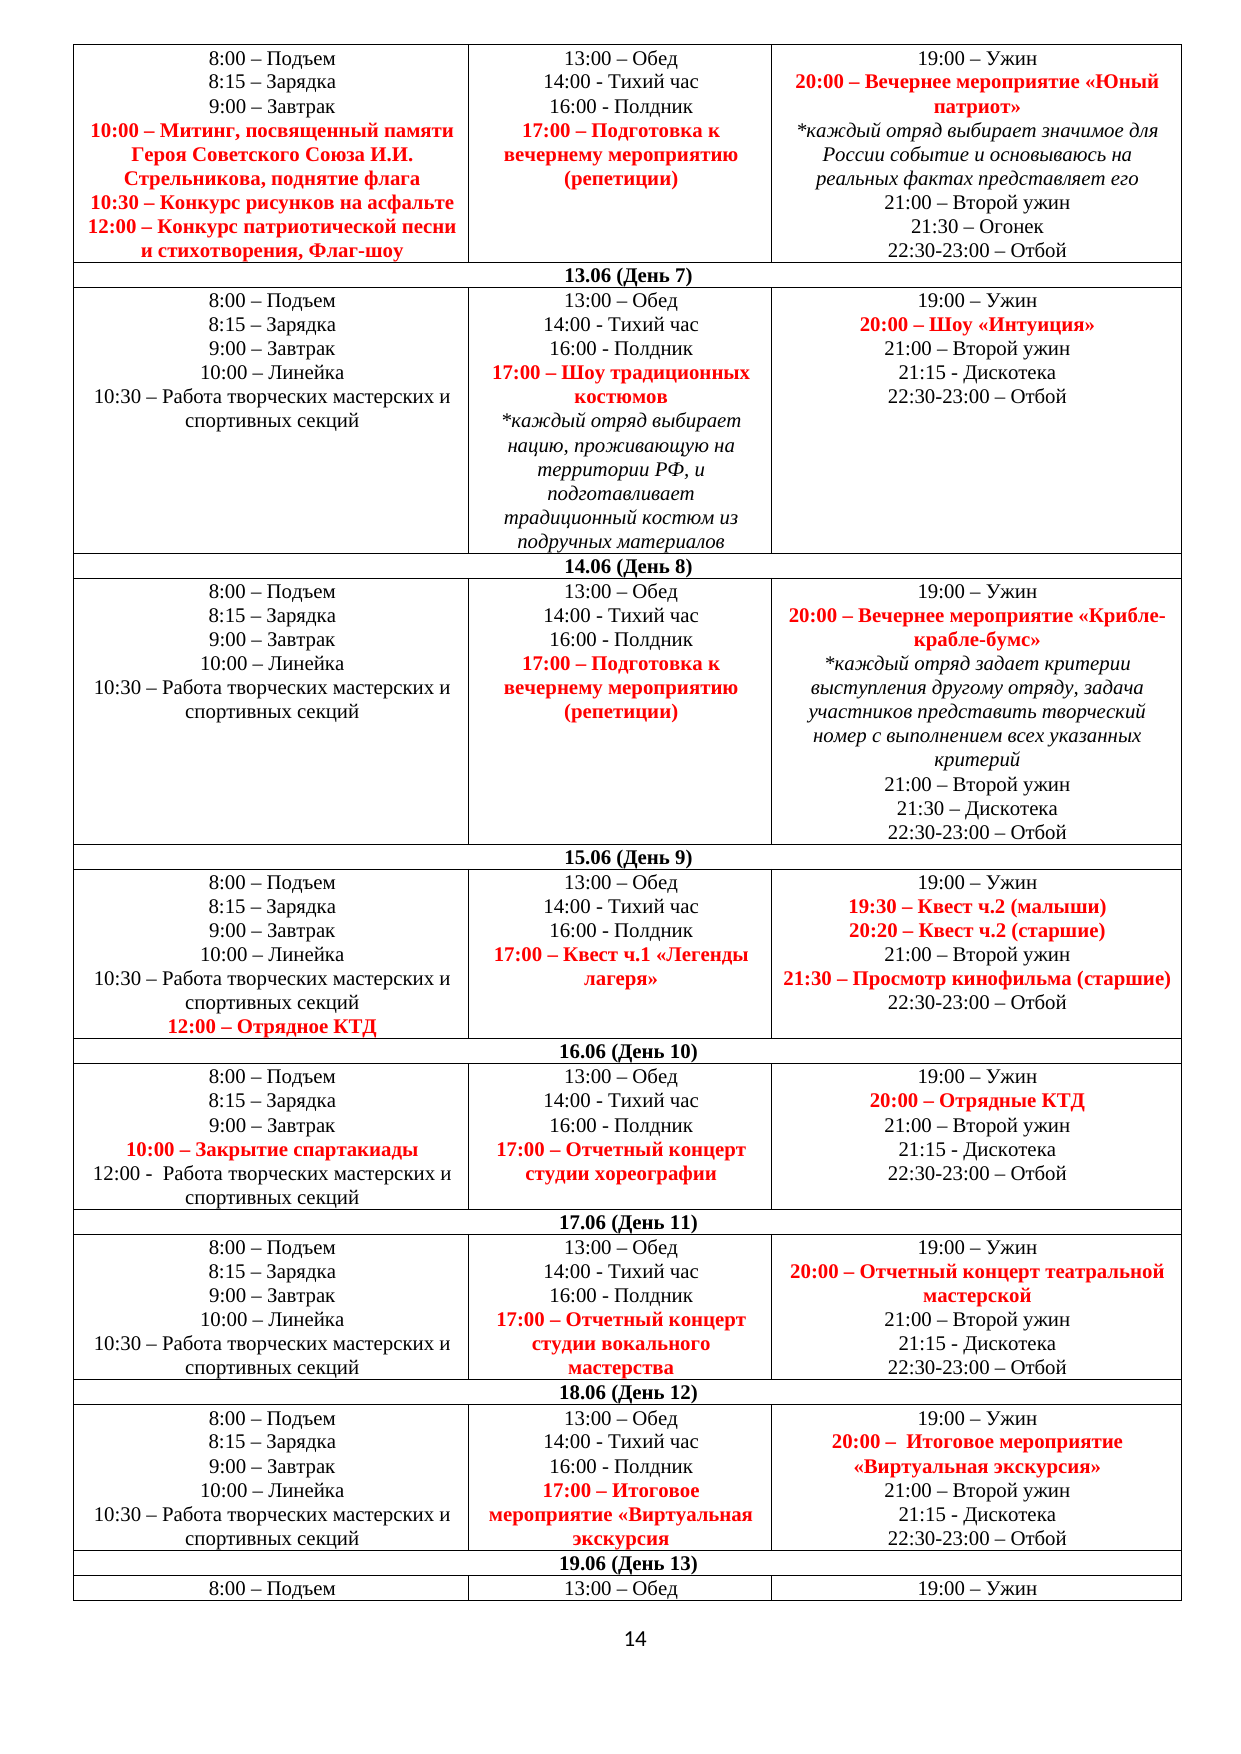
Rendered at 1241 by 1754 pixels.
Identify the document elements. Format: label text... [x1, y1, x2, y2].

table_cell 15.06 (День 9) [74, 845, 1181, 869]
table_cell 13:00 – Обед 14:00 - Тихий час 16:00 - Полдник 17:00 – Квест ч.1 «Легенды лагеря» [469, 870, 771, 1038]
table_cell 19.06 (День 13) [74, 1551, 1181, 1575]
table_cell 8:00 – Подъем 8:15 – Зарядка 9:00 – Завтрак 10:00 – Линейка 10:30 – Работа творческих мастерских и спортивных секций [74, 579, 468, 844]
table_cell 19:00 – Ужин 20:00 – Вечернее мероприятие «Юный патриот» *каждый отряд выбирает значимое для России событие и основываюсь на реальных фактах представляет его 21:00 – Второй ужин 21:30 – Огонек 22:30-23:00 – Отбой [772, 45, 1181, 262]
table_cell 17.06 (День 11) [74, 1210, 1181, 1234]
table_cell 8:00 – Подъем 8:15 – Зарядка 9:00 – Завтрак 10:00 – Линейка 10:30 – Работа творческих мастерских и спортивных секций [74, 1405, 468, 1550]
table_cell 8:00 – Подъем 8:15 – Зарядка 9:00 – Завтрак 10:00 – Митинг, посвященный памяти Героя Советского Союза И.И. Стрельникова, поднятие флага 10:30 – Конкурс рисунков на асфальте 12:00 – Конкурс патриотической песни и стихотворения, Флаг-шоу [74, 45, 468, 262]
table_cell 13.06 (День 7) [74, 263, 1181, 287]
table_cell 16.06 (День 10) [74, 1039, 1181, 1063]
table_cell 19:00 – Ужин 20:00 – Итоговое мероприятие «Виртуальная экскурсия» 21:00 – Второй ужин 21:15 - Дискотека 22:30-23:00 – Отбой [772, 1405, 1181, 1550]
table_cell 13:00 – Обед 14:00 - Тихий час 16:00 - Полдник 17:00 – Итоговое мероприятие «Виртуальная экскурсия [469, 1405, 771, 1550]
table_cell 19:00 – Ужин 20:00 – Шоу «Интуиция» 21:00 – Второй ужин 21:15 - Дискотека 22:30-23:00 – Отбой [772, 288, 1181, 553]
table_cell 19:00 – Ужин 19:30 – Квест ч.2 (малыши) 20:20 – Квест ч.2 (старшие) 21:00 – Второй ужин 21:30 – Просмотр кинофильма (старшие) 22:30-23:00 – Отбой [772, 870, 1181, 1038]
table_cell 18.06 (День 12) [74, 1380, 1181, 1404]
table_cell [469, 45, 771, 262]
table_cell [772, 1576, 1181, 1600]
table_cell 13:00 – Обед 14:00 - Тихий час 16:00 - Полдник 17:00 – Шоу традиционных костюмов *каждый отряд выбирает нацию, проживающую на территории РФ, и подготавливает традиционный костюм из подручных материалов [469, 288, 771, 553]
table_cell 8:00 – Подъем 8:15 – Зарядка 9:00 – Завтрак 10:00 – Линейка 10:30 – Работа творческих мастерских и спортивных секций [74, 1235, 468, 1379]
table_cell 8:00 – Подъем 8:15 – Зарядка 9:00 – Завтрак 10:00 – Линейка 10:30 – Работа творческих мастерских и спортивных секций [74, 288, 468, 553]
table_cell 8:00 – Подъем 8:15 – Зарядка 9:00 – Завтрак 10:00 – Закрытие спартакиады 12:00 - Работа творческих мастерских и спортивных секций [74, 1064, 468, 1209]
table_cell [469, 1576, 771, 1600]
table_cell 19:00 – Ужин 20:00 – Отчетный концерт театральной мастерской 21:00 – Второй ужин 21:15 - Дискотека 22:30-23:00 – Отбой [772, 1235, 1181, 1379]
table_cell 8:00 – Подъем 8:15 – Зарядка 9:00 – Завтрак 10:00 – Линейка 10:30 – Работа творческих мастерских и спортивных секций 12:00 – Отрядное КТД [74, 870, 468, 1038]
table_cell 13:00 – Обед 14:00 - Тихий час 16:00 - Полдник 17:00 – Отчетный концерт студии хореографии [469, 1064, 771, 1209]
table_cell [74, 1576, 468, 1600]
table_cell 19:00 – Ужин 20:00 – Вечернее мероприятие «Крибле-крабле-бумс» *каждый отряд задает критерии выступления другому отряду, задача участников представить творческий номер с выполнением всех указанных критерий 21:00 – Второй ужин 21:30 – Дискотека 22:30-23:00 – Отбой [772, 579, 1181, 844]
table_cell 13:00 – Обед 14:00 - Тихий час 16:00 - Полдник 17:00 – Подготовка к вечернему мероприятию (репетиции) [469, 579, 771, 844]
table_cell 14.06 (День 8) [74, 554, 1181, 578]
table_cell 19:00 – Ужин 20:00 – Отрядные КТД 21:00 – Второй ужин 21:15 - Дискотека 22:30-23:00 – Отбой [772, 1064, 1181, 1209]
table_cell 13:00 – Обед 14:00 - Тихий час 16:00 - Полдник 17:00 – Отчетный концерт студии вокального мастерства [469, 1235, 771, 1379]
